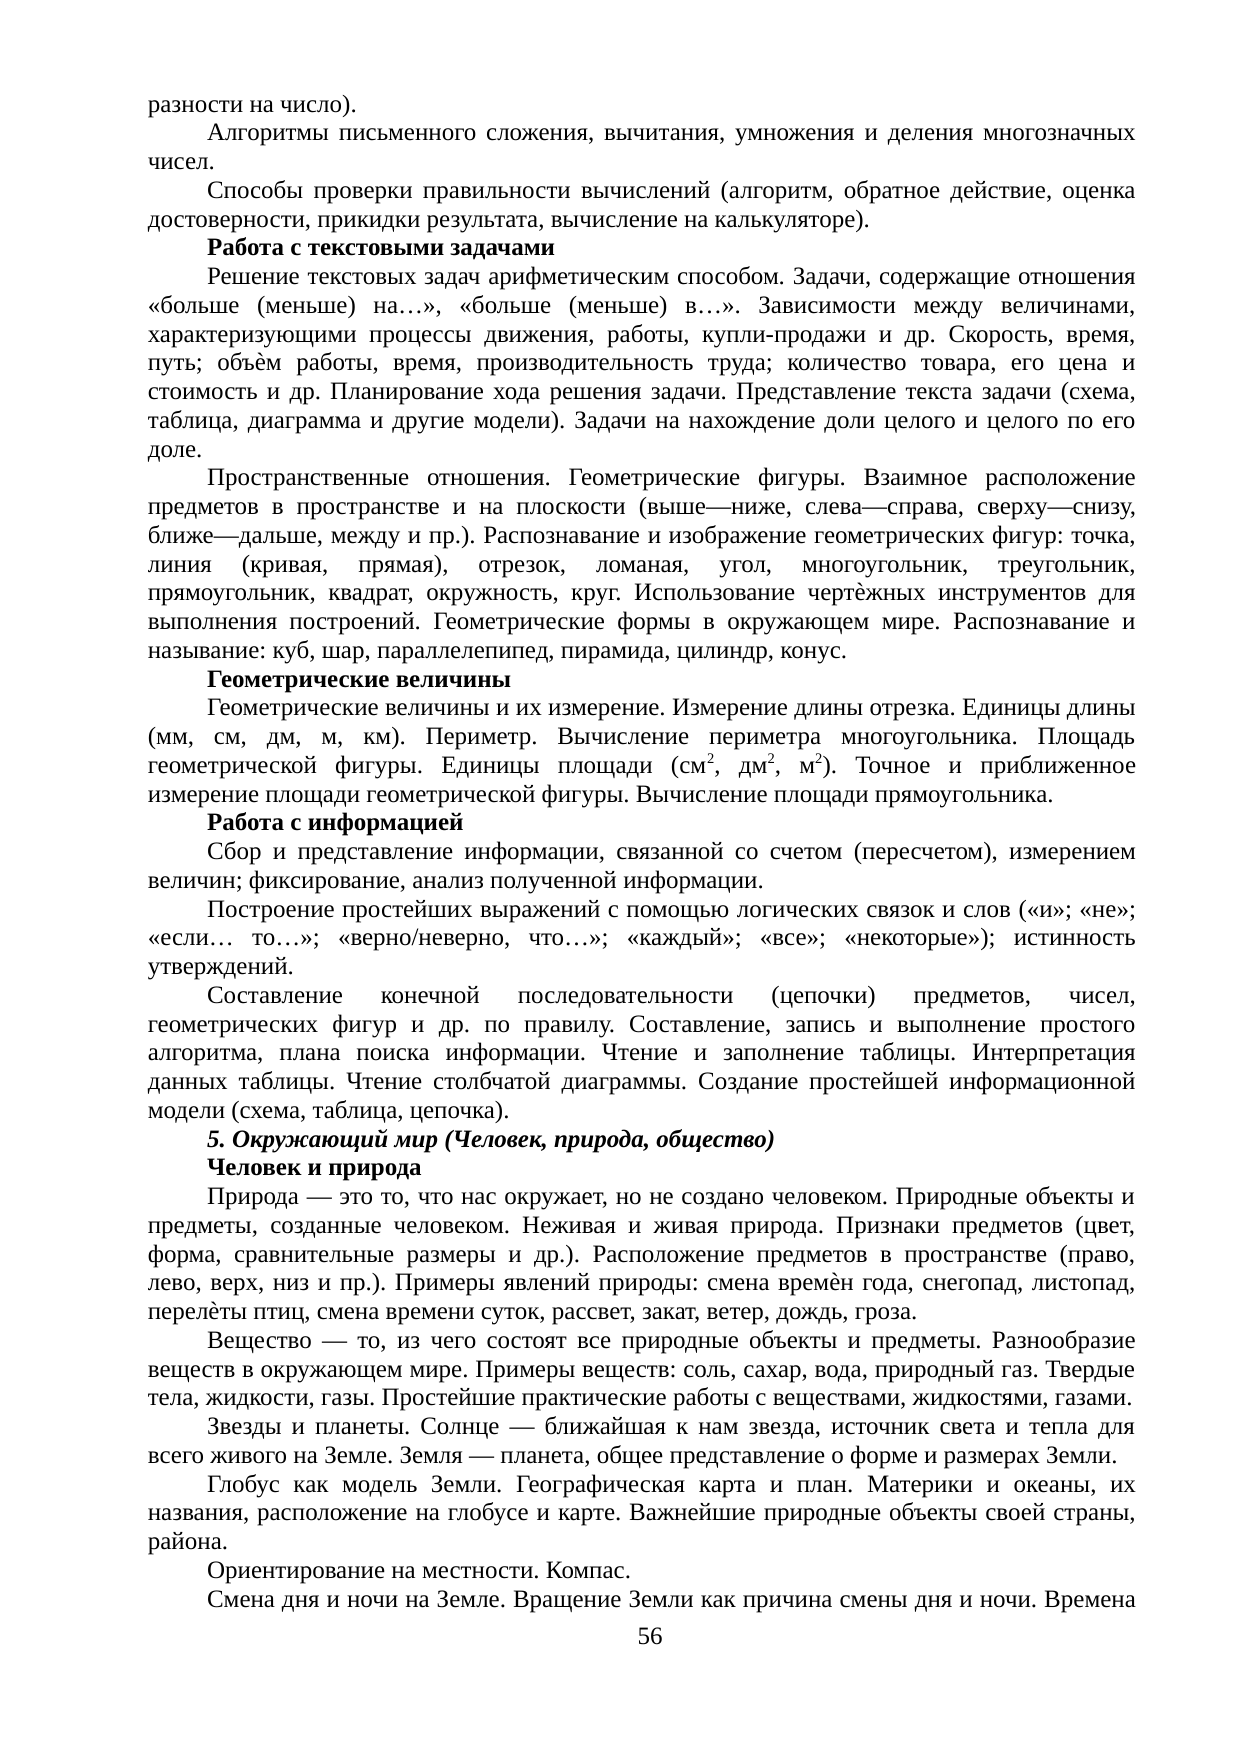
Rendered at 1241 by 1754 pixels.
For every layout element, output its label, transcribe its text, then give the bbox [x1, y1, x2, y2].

text Способы проверки правильности вычислений (алгоритм, обратное действие, оценка достоверности, прикидки результата, вычисление на калькуляторе). [148, 175, 1137, 232]
text Звезды и планеты. Солнце — ближайшая к нам звезда, источник света и тепла для всего живого на Земле. Земля — планета, общее представление о форме и размерах Земли. [148, 1411, 1137, 1469]
text Геометрические величины [148, 664, 1137, 692]
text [148, 89, 1137, 117]
text Составление конечной последовательности (цепочки) предметов, чисел, геометрических фигур и др. по правилу. Составление, запись и выполнение простого алгоритма, плана поиска информации. Чтение и заполнение таблицы. Интерпретация данных таблицы. Чтение столбчатой диаграммы. Создание простейшей информационной модели (схема, таблица, цепочка). [148, 980, 1137, 1124]
text Геометрические величины и их измерение. Измерение длины отрезка. Единицы длины (мм, см, дм, м, км). Периметр. Вычисление периметра многоугольника. Площадь геометрической фигуры. Единицы площади (см2, дм2, м2). Точное и приближенное измерение площади геометрической фигуры. Вычисление площади прямоугольника. [148, 692, 1137, 807]
text Пространственные отношения. Геометрические фигуры. Взаимное расположение предметов в пространстве и на плоскости (выше—ниже, слева—справа, сверху—снизу, ближе—дальше, между и пр.). Распознавание и изображение геометрических фигур: точка, линия (кривая, прямая), отрезок, ломаная, угол, многоугольник, треугольник, прямоугольник, квадрат, окружность, круг. Использование чертѐжных инструментов для выполнения построений. Геометрические формы в окружающем мире. Распознавание и называние: куб, шар, параллелепипед, пирамида, цилиндр, конус. [148, 462, 1137, 664]
text Вещество — то, из чего состоят все природные объекты и предметы. Разнообразие веществ в окружающем мире. Примеры веществ: соль, сахар, вода, природный газ. Твердые тела, жидкости, газы. Простейшие практические работы с веществами, жидкостями, газами. [148, 1325, 1137, 1411]
text Построение простейших выражений с помощью логических связок и слов («и»; «не»; «если… то…»; «верно/неверно, что…»; «каждый»; «все»; «некоторые»); истинность утверждений. [148, 894, 1137, 980]
text Ориентирование на местности. Компас. [148, 1555, 1137, 1584]
text Сбор и представление информации, связанной со счетом (пересчетом), измерением величин; фиксирование, анализ полученной информации. [148, 836, 1137, 894]
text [148, 1584, 1137, 1612]
text Алгоритмы письменного сложения, вычитания, умножения и деления многозначных чисел. [148, 117, 1137, 175]
text Решение текстовых задач арифметическим способом. Задачи, содержащие отношения «больше (меньше) на…», «больше (меньше) в…». Зависимости между величинами, характеризующими процессы движения, работы, купли-продажи и др. Скорость, время, путь; объѐм работы, время, производительность труда; количество товара, его цена и стоимость и др. Планирование хода решения задачи. Представление текста задачи (схема, таблица, диаграмма и другие модели). Задачи на нахождение доли целого и целого по его доле. [148, 261, 1137, 462]
text 5. Окружающий мир (Человек, природа, общество) [148, 1124, 1137, 1152]
text Человек и природа [148, 1152, 1137, 1181]
text Работа с информацией [148, 807, 1137, 836]
text Глобус как модель Земли. Географическая карта и план. Материки и океаны, их названия, расположение на глобусе и карте. Важнейшие природные объекты своей страны, района. [148, 1469, 1137, 1555]
text Природа — это то, что нас окружает, но не создано человеком. Природные объекты и предметы, созданные человеком. Неживая и живая природа. Признаки предметов (цвет, форма, сравнительные размеры и др.). Расположение предметов в пространстве (право, лево, верх, низ и пр.). Примеры явлений природы: смена времѐн года, снегопад, листопад, перелѐты птиц, смена времени суток, рассвет, закат, ветер, дождь, гроза. [148, 1181, 1137, 1325]
text Работа с текстовыми задачами [148, 232, 1137, 261]
